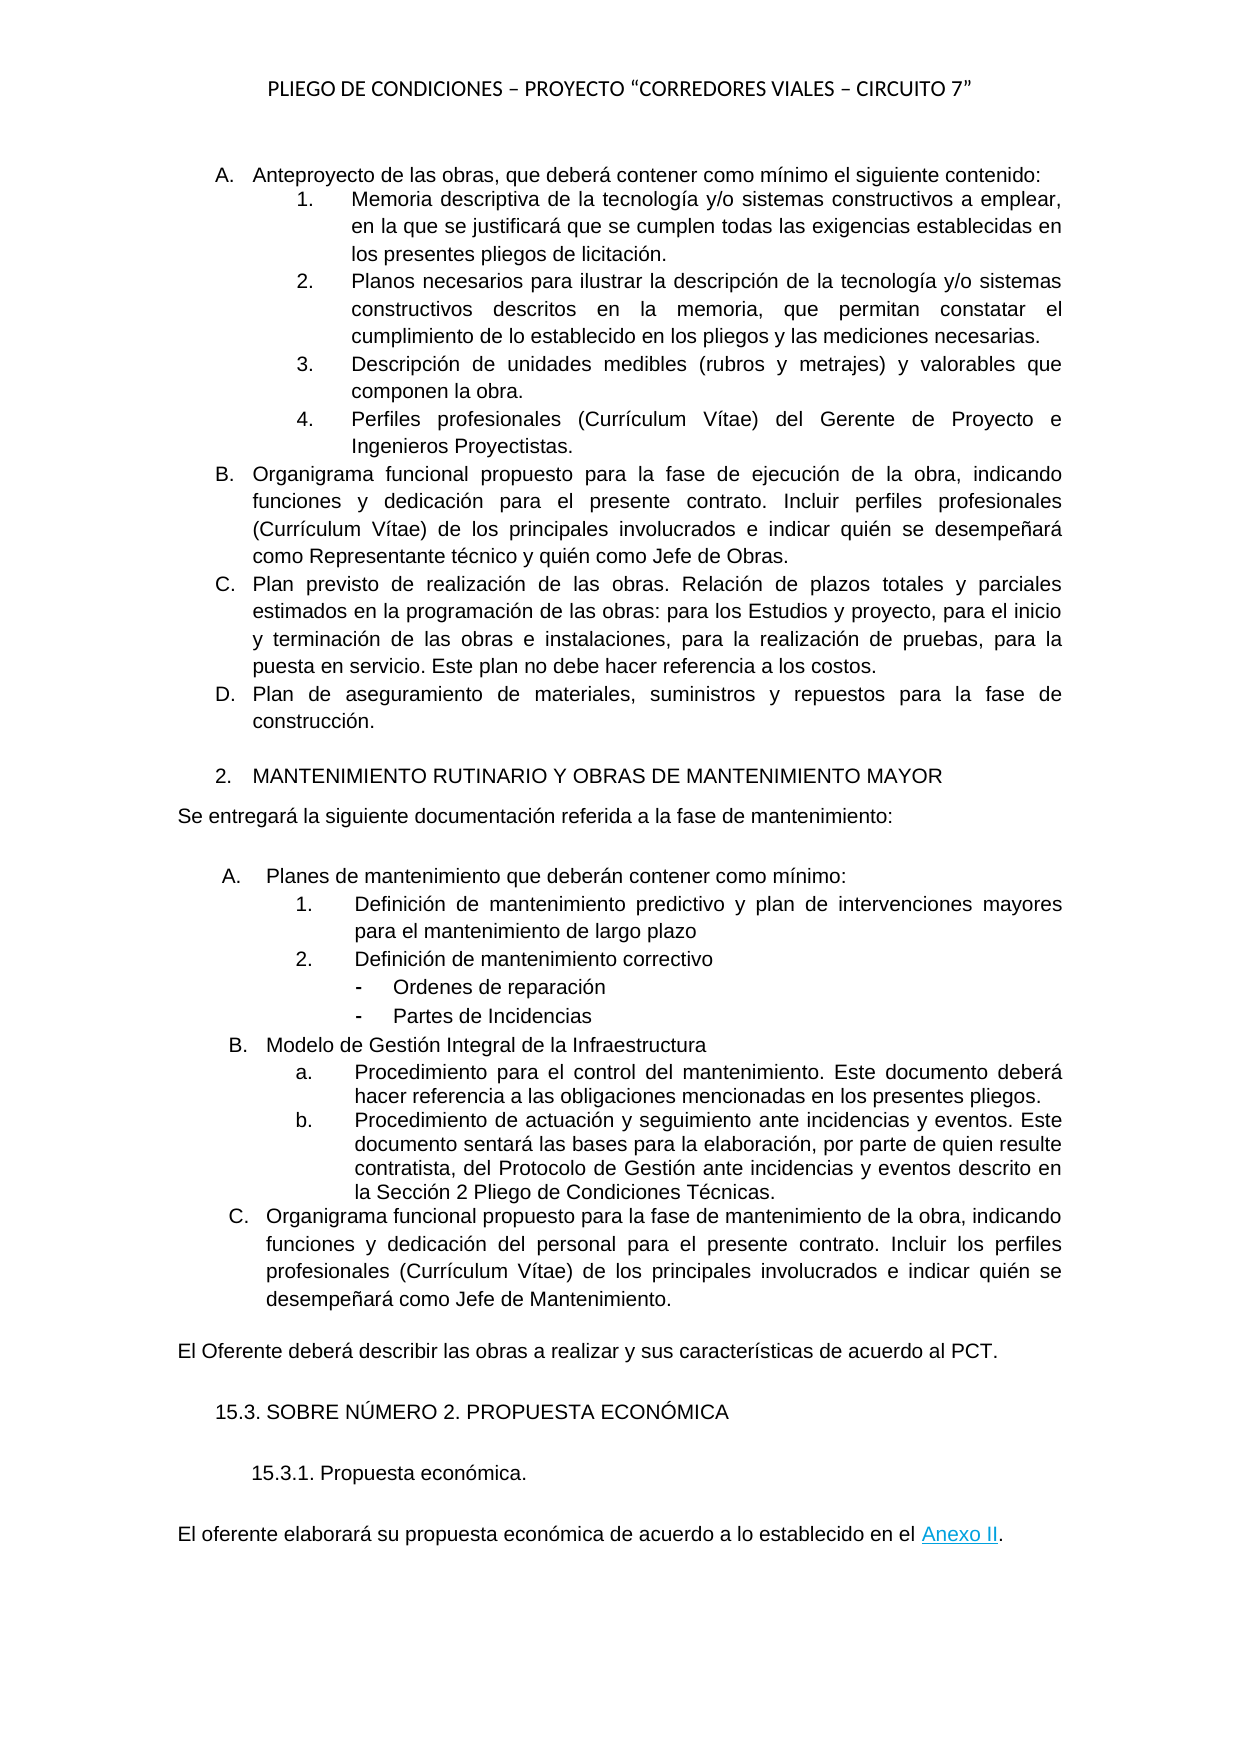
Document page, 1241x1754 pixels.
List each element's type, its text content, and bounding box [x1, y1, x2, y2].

list Planos necesarios para ilustrar la descripción de la tecnología y/o sistemas constructivos descritos en la memoria, que permitan constatar el cumplimiento de lo establecido en los pliegos y las mediciones necesarias. [314, 269, 1063, 348]
list Organigrama funcional propuesto para la fase de ejecución de la obra, indicando funciones y dedicación para el presente contrato. Incluir perfiles profesionales (Currículum Vítae) de los principales involucrados e indicar quién se desempeñará como Representante técnico y quién como Jefe de Obras. [215, 461, 1063, 568]
list Memoria descriptiva de la tecnología y/o sistemas constructivos a emplear, en la que se justificará que se cumplen todas las exigencias establecidas en los presentes pliegos de licitación. [314, 186, 1063, 265]
list Modelo de Gestión Integral de la Infraestructura [228, 1033, 1063, 1057]
list Partes de Incidencias [355, 1003, 1063, 1029]
list Perfiles profesionales (Currículum Vítae) del Gerente de Proyecto e Ingenieros Proyectistas. [314, 406, 1063, 458]
list Planes de mantenimiento que deberán contener como mínimo: [222, 864, 1063, 888]
list Plan previsto de realización de las obras. Relación de plazos totales y parciales estimados en la programación de las obras: para los Estudios y proyecto, para el inicio y terminación de las obras e instalaciones, para la realización de pruebas, para la puesta en servicio. Este plan no debe hacer referencia a los costos. [215, 571, 1063, 678]
list MANTENIMIENTO RUTINARIO Y OBRAS DE MANTENIMIENTO MAYOR [215, 764, 1063, 788]
list Anteproyecto de las obras, que deberá contener como mínimo el siguiente contenido: [215, 162, 1063, 186]
list Procedimiento para el control del mantenimiento. Este documento deberá hacer referencia a las obligaciones mencionadas en los presentes pliegos. [295, 1060, 1063, 1108]
list Procedimiento de actuación y seguimiento ante incidencias y eventos. Este documento sentará las bases para la elaboración, por parte de quien resulte contratista, del Protocolo de Gestión ante incidencias y eventos descrito en la Sección 2 Pliego de Condiciones Técnicas. [295, 1108, 1063, 1204]
list Plan de aseguramiento de materiales, suministros y repuestos para la fase de construcción. [215, 681, 1063, 733]
text Se entregará la siguiente documentación referida a la fase de mantenimiento: [177, 804, 1063, 828]
text El Oferente deberá describir las obras a realizar y sus características de acuerdo al PCT. [177, 1339, 1063, 1363]
list Propuesta económica. [251, 1461, 1063, 1485]
list Ordenes de reparación [355, 974, 1063, 1000]
list Descripción de unidades medibles (rubros y metrajes) y valorables que componen la obra. [314, 351, 1063, 403]
list Organigrama funcional propuesto para la fase de mantenimiento de la obra, indicando funciones y dedicación del personal para el presente contrato. Incluir los perfiles profesionales (Currículum Vítae) de los principales involucrados e indicar quién se desempeñará como Jefe de Mantenimiento. [228, 1204, 1063, 1310]
list Definición de mantenimiento predictivo y plan de intervenciones mayores para el mantenimiento de largo plazo [295, 892, 1063, 943]
text El oferente elaborará su propuesta económica de acuerdo a lo establecido en el Anexo II. [177, 1522, 1063, 1546]
list Definición de mantenimiento correctivo [295, 947, 1063, 971]
list SOBRE NÚMERO 2. PROPUESTA ECONÓMICA [215, 1400, 1063, 1424]
